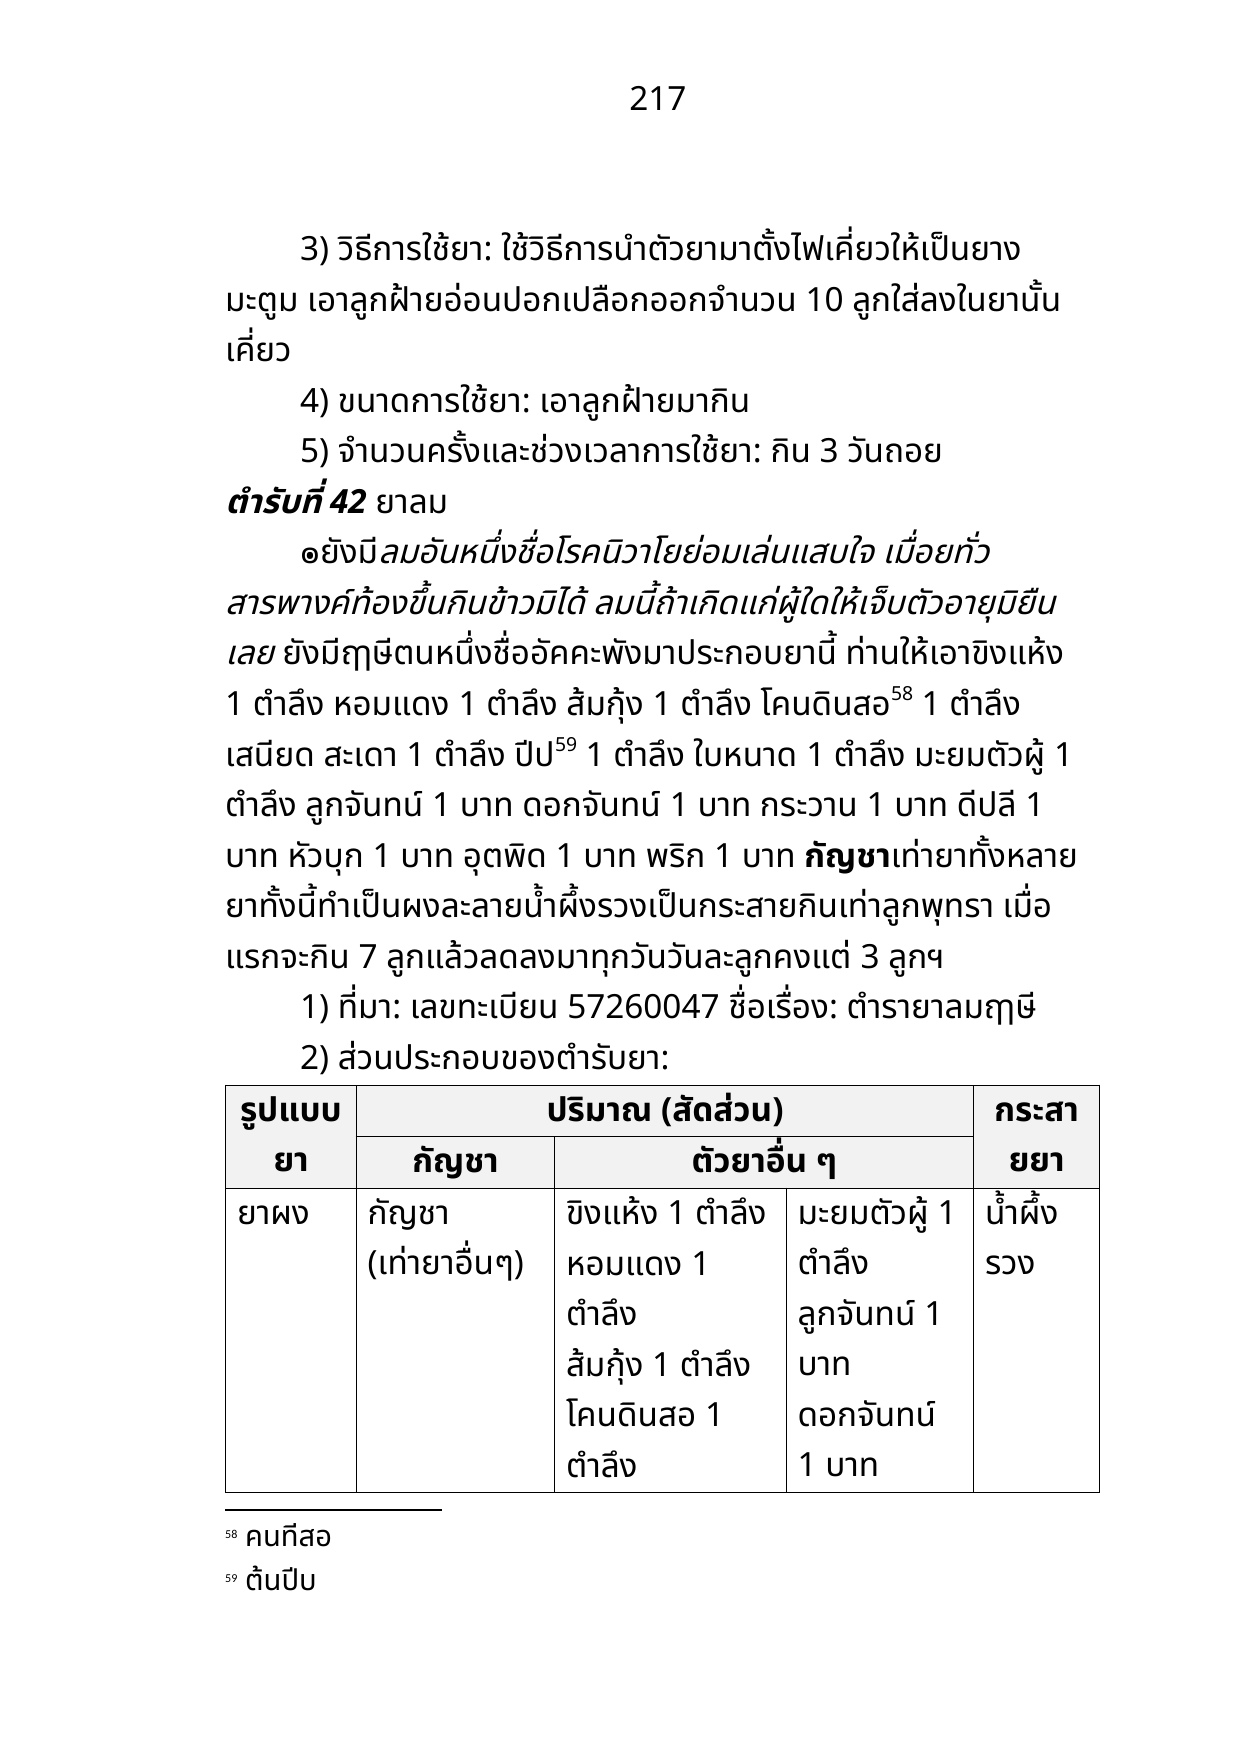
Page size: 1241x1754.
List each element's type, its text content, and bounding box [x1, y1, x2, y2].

table_header ปริมาณ (สัดส่วน) [357, 1086, 973, 1136]
text 3) วิธีการใช้ยา: ใช้วิธีการนำตัวยามาตั้งไฟเคี่ยวให้เป็นยางมะตูม เอาลูกฝ้ายอ่อนปอกเปลือกออกจำนวน 10 ลูกใส่ลงในยานั้นเคี่ยว [225, 225, 1090, 377]
table_header รูปแบบยา [226, 1086, 356, 1188]
text ๏ยังมีลมอันหนึ่งชื่อโรคนิวาโยย่อมเล่นแสบใจ เมื่อยทั่วสารพางค์ท้องขึ้นกินข้าวมิได้ ลมนี้ถ้าเกิดแก่ผู้ใดให้เจ็บตัวอายุมิยืนเลย ยังมีฤๅษีตนหนึ่งชื่ออัคคะพังมาประกอบยานี้ ท่านให้เอาขิงแห้ง 1 ตำลึง หอมแดง 1 ตำลึง ส้มกุ้ง 1 ตำลึง โคนดินสอ 1 ตำลึง เสนียด สะเดา 1 ตำลึง ปีป 1 ตำลึง ใบหนาด 1 ตำลึง มะยมตัวผู้ 1 ตำลึง ลูกจันทน์ 1 บาท ดอกจันทน์ 1 บาท กระวาน 1 บาท ดีปลี 1 บาท หัวบุก 1 บาท อุตพิด 1 บาท พริก 1 บาท กัญชาเท่ายาทั้งหลาย ยาทั้งนี้ทำเป็นผงละลายน้ำผึ้งรวงเป็นกระสายกินเท่าลูกพุทรา เมื่อแรกจะกิน 7 ลูกแล้วลดลงมาทุกวันวันละลูกคงแต่ 3 ลูกฯ [225, 528, 1090, 983]
table_header กระสายยา [974, 1086, 1099, 1188]
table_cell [555, 1189, 786, 1492]
text 2) ส่วนประกอบของตำรับยา: [225, 1034, 1090, 1084]
table_cell ตัวยาอื่น ๆ [555, 1137, 973, 1188]
text 1) ที่มา: เลขทะเบียน 57260047 ชื่อเรื่อง: ตำรายาลมฤๅษี [225, 983, 1090, 1034]
text 4) ขนาดการใช้ยา: เอาลูกฝ้ายมากิน [225, 377, 1090, 427]
table_cell กัญชา (เท่ายาอื่นๆ) [357, 1189, 554, 1492]
table_cell ยาผง [226, 1189, 356, 1492]
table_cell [787, 1189, 973, 1492]
table_cell น้ำผึ้งรวง [974, 1189, 1099, 1492]
table_cell กัญชา [357, 1137, 554, 1188]
text ตำรับที่ 42 ยาลม [225, 478, 1090, 528]
text 5) จำนวนครั้งและช่วงเวลาการใช้ยา: กิน 3 วันถอย [225, 427, 1090, 478]
